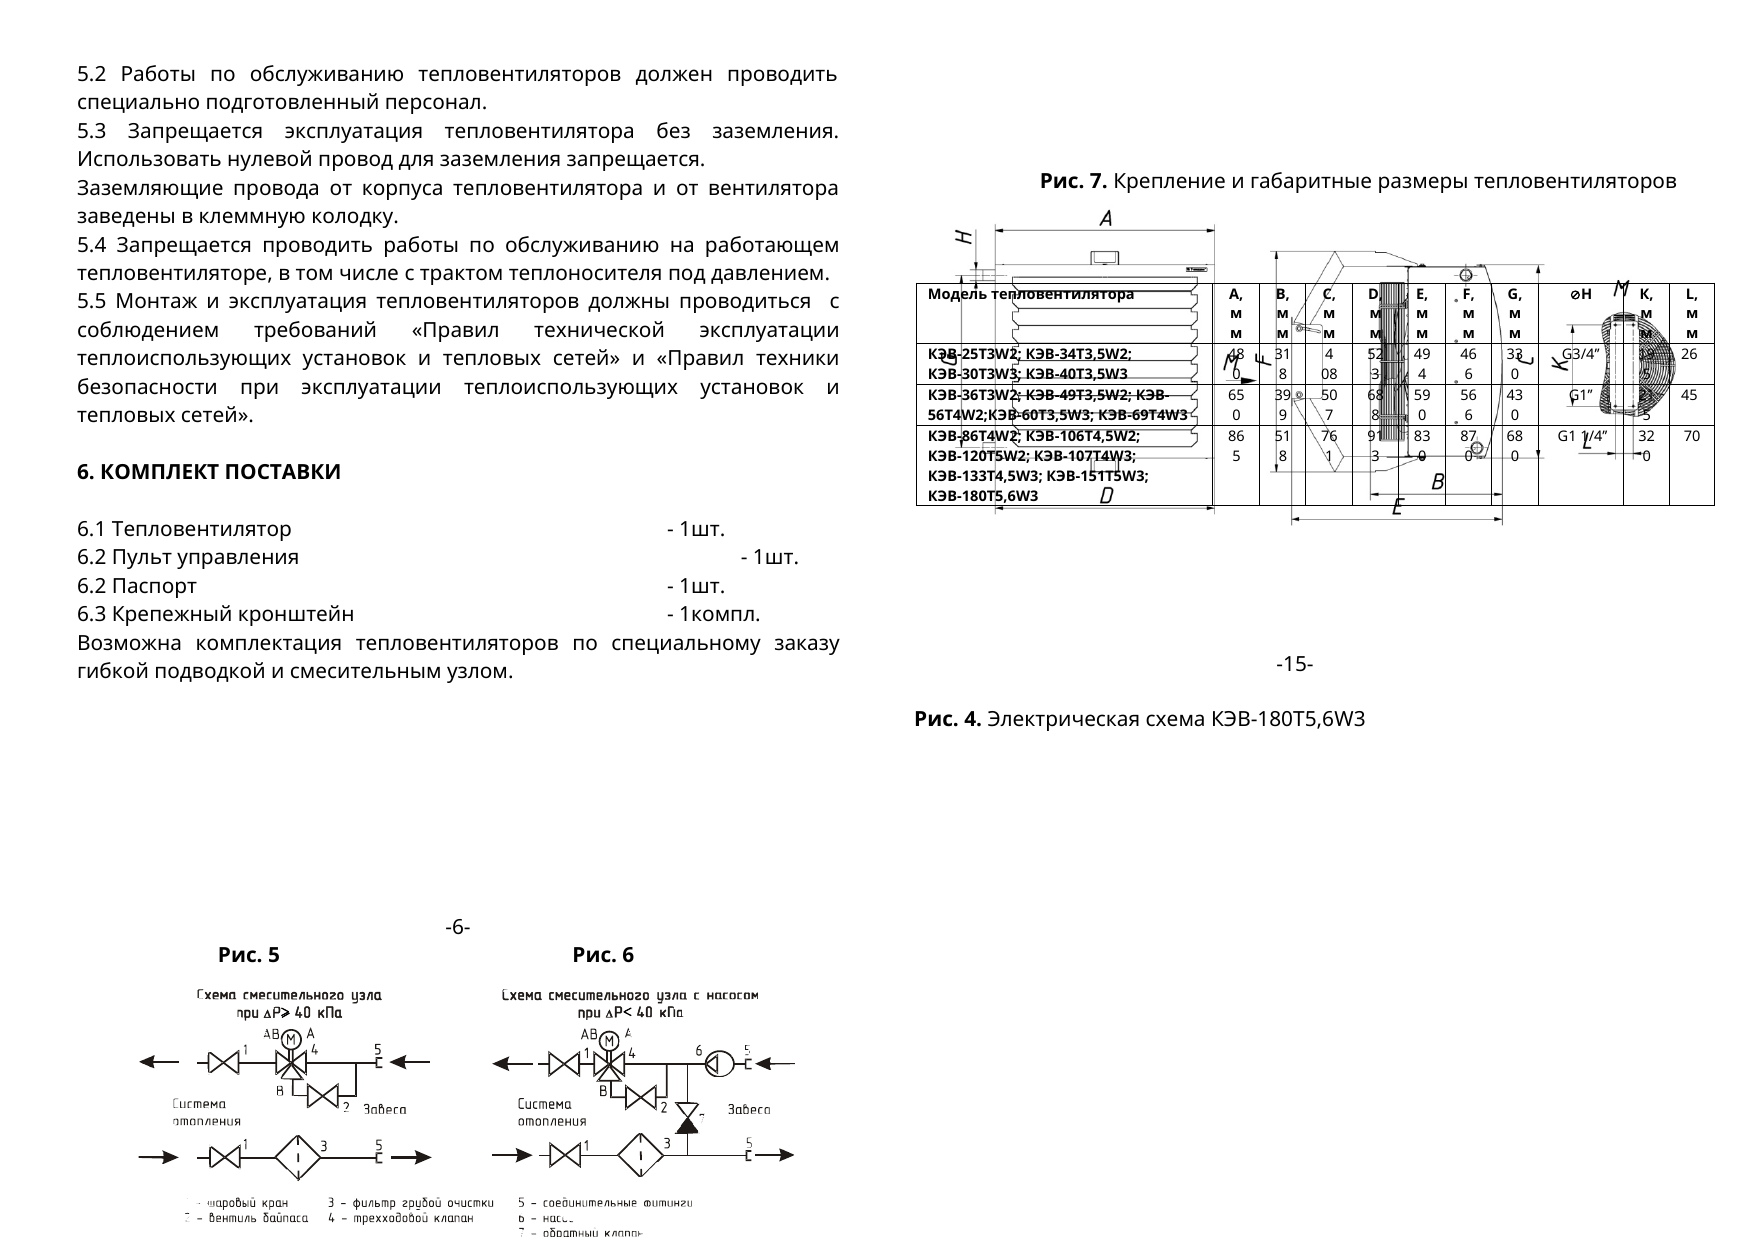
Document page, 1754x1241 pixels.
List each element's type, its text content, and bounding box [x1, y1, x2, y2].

table_cell 399 [1260, 385, 1305, 425]
table_cell 195 [1624, 344, 1669, 384]
text Рис. 5 Рис. 6 [77, 941, 840, 969]
table_cell КЭВ-25Т3W2; КЭВ-34Т3,5W2; КЭВ-30Т3W3; КЭВ-40Т3,5W3 [917, 344, 1212, 384]
table_cell 507 [1306, 385, 1352, 425]
table_cell 590 [1399, 385, 1445, 425]
table_header H [1539, 284, 1623, 343]
table_cell 688 [1353, 385, 1398, 425]
table_cell 566 [1446, 385, 1491, 425]
table_header C, мм [1306, 284, 1352, 343]
text Рис. 7. Крепление и габаритные размеры тепловентиляторов [914, 167, 1677, 195]
text 5.3 Запрещается эксплуатация тепловентилятора без заземления. Использовать нулевой провод для заземления запрещается. [77, 116, 840, 173]
table_cell 45 [1670, 385, 1714, 425]
text 6. КОМПЛЕКТ ПОСТАВКИ [77, 457, 840, 486]
text Заземляющие провода от корпуса тепловентилятора и от вентилятора заведены в клеммную колодку. [77, 173, 840, 230]
picture [939, 204, 1686, 283]
table_header Модель тепловентилятора [917, 284, 1212, 343]
table_cell 318 [1260, 344, 1305, 384]
table_cell 761 [1306, 426, 1352, 505]
table_cell G1 1/4’’ [1539, 426, 1623, 505]
table_cell 480 [1213, 344, 1259, 384]
table_cell 330 [1492, 344, 1538, 384]
table_cell 215 [1624, 385, 1669, 425]
text Возможна комплектация тепловентиляторов по специальному заказу гибкой подводкой и смесительным узлом. [77, 628, 840, 685]
table_header F, мм [1446, 284, 1491, 343]
table_cell 830 [1399, 426, 1445, 505]
table_cell 870 [1446, 426, 1491, 505]
table_cell 518 [1260, 426, 1305, 505]
text 5.5 Монтаж и эксплуатация тепловентиляторов должны проводиться с соблюдением требований «Правил технической эксплуатации теплоиспользующих установок и тепловых сетей» и «Правил техники безопасности при эксплуатации теплоиспользующих установок и тепловых сетей». [77, 287, 840, 429]
table_cell 865 [1213, 426, 1259, 505]
table_header B, мм [1260, 284, 1305, 343]
table_header G, мм [1492, 284, 1538, 343]
table_cell 650 [1213, 385, 1259, 425]
table_cell 523 [1353, 344, 1398, 384]
table_cell 70 [1670, 426, 1714, 505]
table_cell 430 [1492, 385, 1538, 425]
table_header D, мм [1353, 284, 1398, 343]
table_cell 408 [1306, 344, 1352, 384]
text 5.2 Работы по обслуживанию тепловентиляторов должен проводить специально подготовленный персонал. [77, 59, 839, 116]
table_cell G3/4’’ [1539, 344, 1623, 384]
text -15- [914, 649, 1676, 678]
table_cell G1’’ [1539, 385, 1623, 425]
table_header А, мм [1213, 284, 1259, 343]
picture [939, 506, 1686, 530]
text 5.4 Запрещается проводить работы по обслуживанию на работающем тепловентиляторе, в том числе с трактом теплоносителя под давлением. [77, 230, 840, 287]
table_cell 494 [1399, 344, 1445, 384]
text 6.2 Пульт управления - 1шт. [77, 542, 840, 571]
table_cell 320 [1624, 426, 1669, 505]
text -6- [77, 912, 839, 941]
table_cell 913 [1353, 426, 1398, 505]
table_header E, мм [1399, 284, 1445, 343]
table_header К, мм [1624, 284, 1669, 343]
table_cell КЭВ-36Т3W2; КЭВ-49Т3,5W2; КЭВ-56Т4W2;КЭВ-60Т3,5W3; КЭВ-69Т4W3 [917, 385, 1212, 425]
text 6.1 Тепловентилятор - 1шт. [77, 514, 840, 542]
table_header L, мм [1670, 284, 1714, 343]
table_cell 466 [1446, 344, 1491, 384]
text 6.3 Крепежный кронштейн - 1компл. [77, 599, 840, 628]
text 6.2 Паспорт - 1шт. [77, 571, 840, 599]
table_cell 680 [1492, 426, 1538, 505]
table_cell 26 [1670, 344, 1714, 384]
text Рис. 4. Электрическая схема КЭВ-180Т5,6W3 [914, 704, 1676, 732]
table_cell КЭВ-86Т4W2; КЭВ-106Т4,5W2; КЭВ-120Т5W2; КЭВ-107Т4W3; КЭВ-133Т4,5W3; КЭВ-151Т5W3; КЭВ-180Т5,6W3 [917, 426, 1212, 505]
